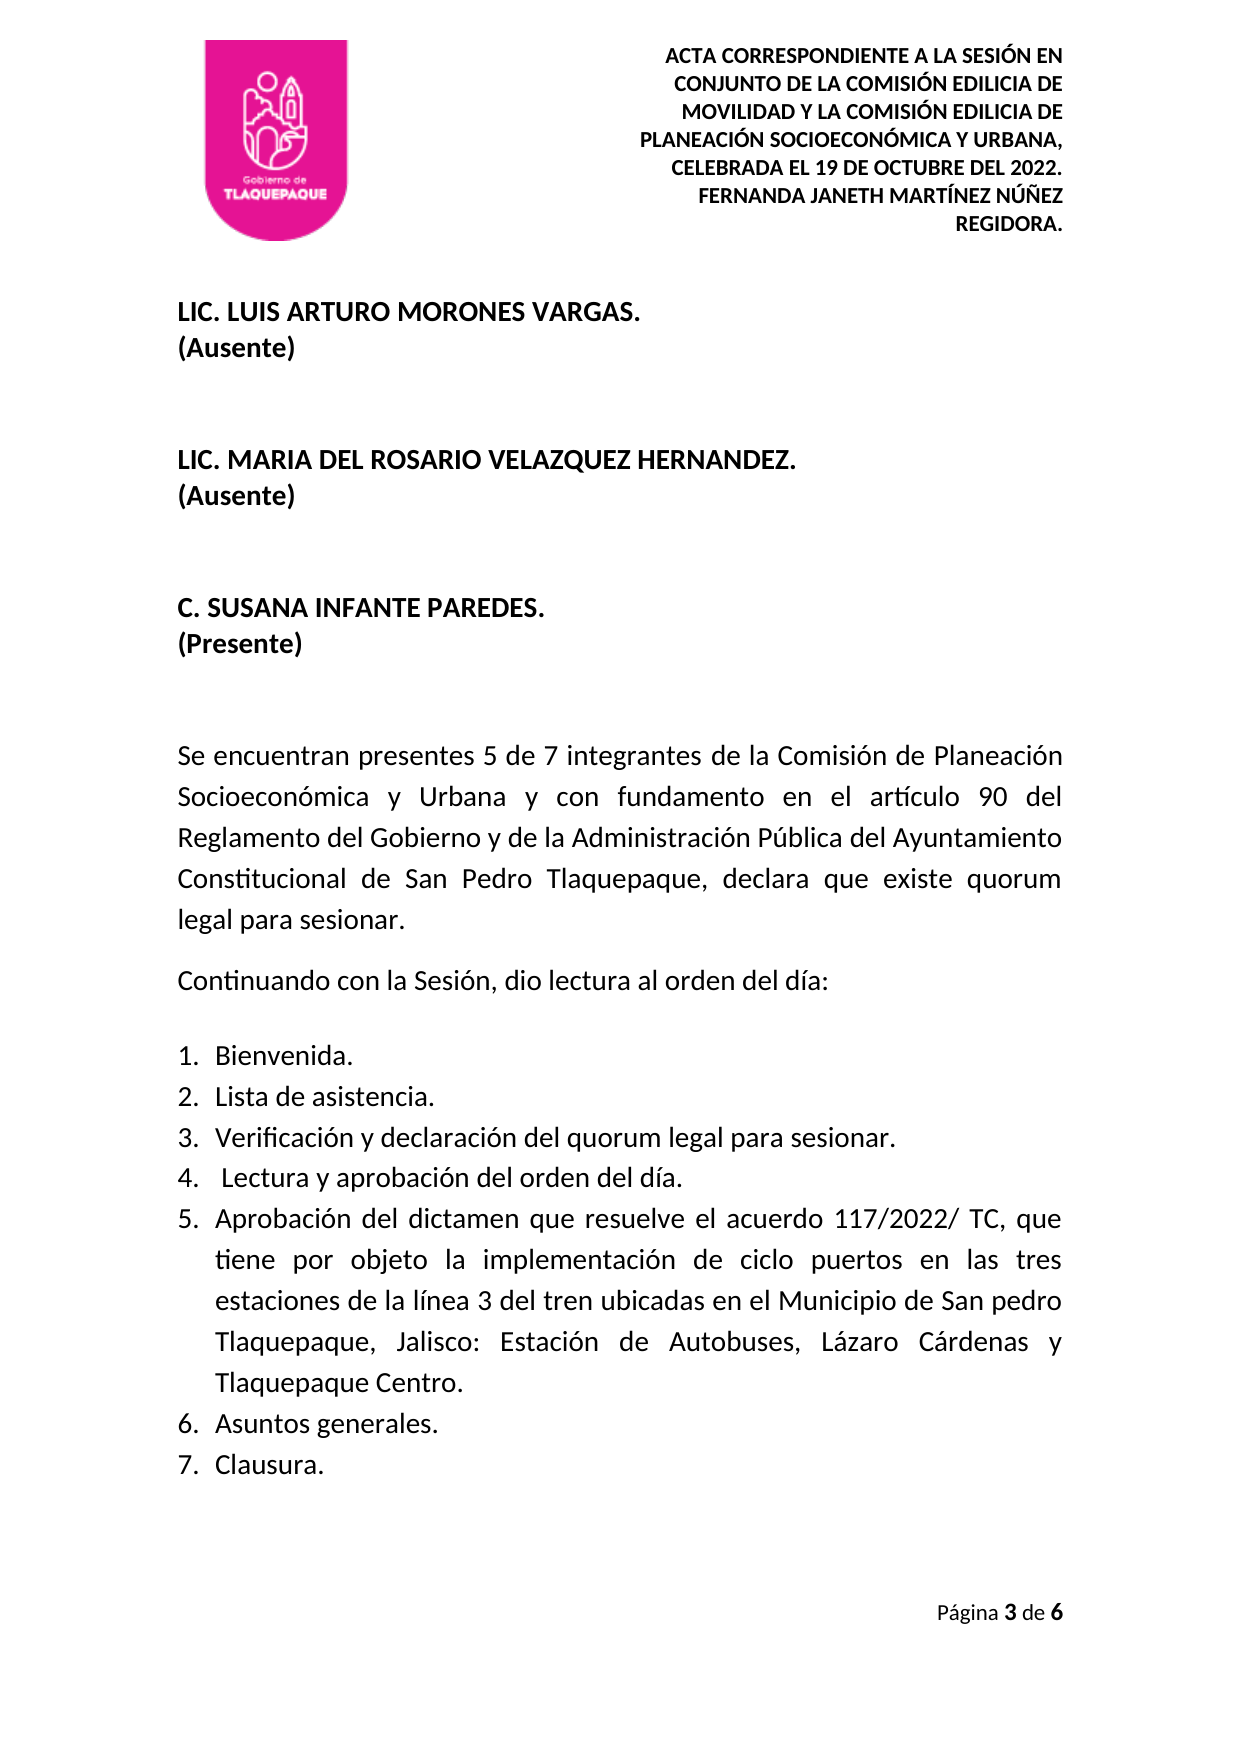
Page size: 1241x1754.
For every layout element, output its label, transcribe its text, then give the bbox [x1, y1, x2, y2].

list Lista de asistencia. [177, 1078, 1063, 1113]
text LIC. MARIA DEL ROSARIO VELAZQUEZ HERNANDEZ. [177, 441, 1063, 477]
text Continuando con la Sesión, dio lectura al orden del día: [177, 962, 1063, 998]
picture [176, 40, 377, 241]
text C. SUSANA INFANTE PAREDES. [177, 589, 1063, 625]
text Se encuentran presentes 5 de 7 integrantes de la Comisión de Planeación Socioeconómica y Urbana y con fundamento en el artículo 90 del Reglamento del Gobierno y de la Administración Pública del Ayuntamiento Constitucional de San Pedro Tlaquepaque, declara que existe quorum legal para sesionar. [177, 737, 1063, 936]
list Aprobación del dictamen que resuelve el acuerdo 117/2022/ TC, que tiene por objeto la implementación de ciclo puertos en las tres estaciones de la línea 3 del tren ubicadas en el Municipio de San pedro Tlaquepaque, Jalisco: Estación de Autobuses, Lázaro Cárdenas y Tlaquepaque Centro. [177, 1201, 1063, 1400]
list Lectura y aprobación del orden del día. [177, 1159, 1063, 1195]
list Bienvenida. [177, 1037, 1063, 1072]
text (Ausente) [177, 477, 1063, 513]
text (Presente) [177, 625, 1063, 660]
list Clausura. [177, 1446, 1063, 1482]
text (Ausente) [177, 329, 1063, 365]
list Asuntos generales. [177, 1405, 1063, 1441]
list Verificación y declaración del quorum legal para sesionar. [177, 1119, 1063, 1154]
text LIC. LUIS ARTURO MORONES VARGAS. [177, 293, 1063, 329]
